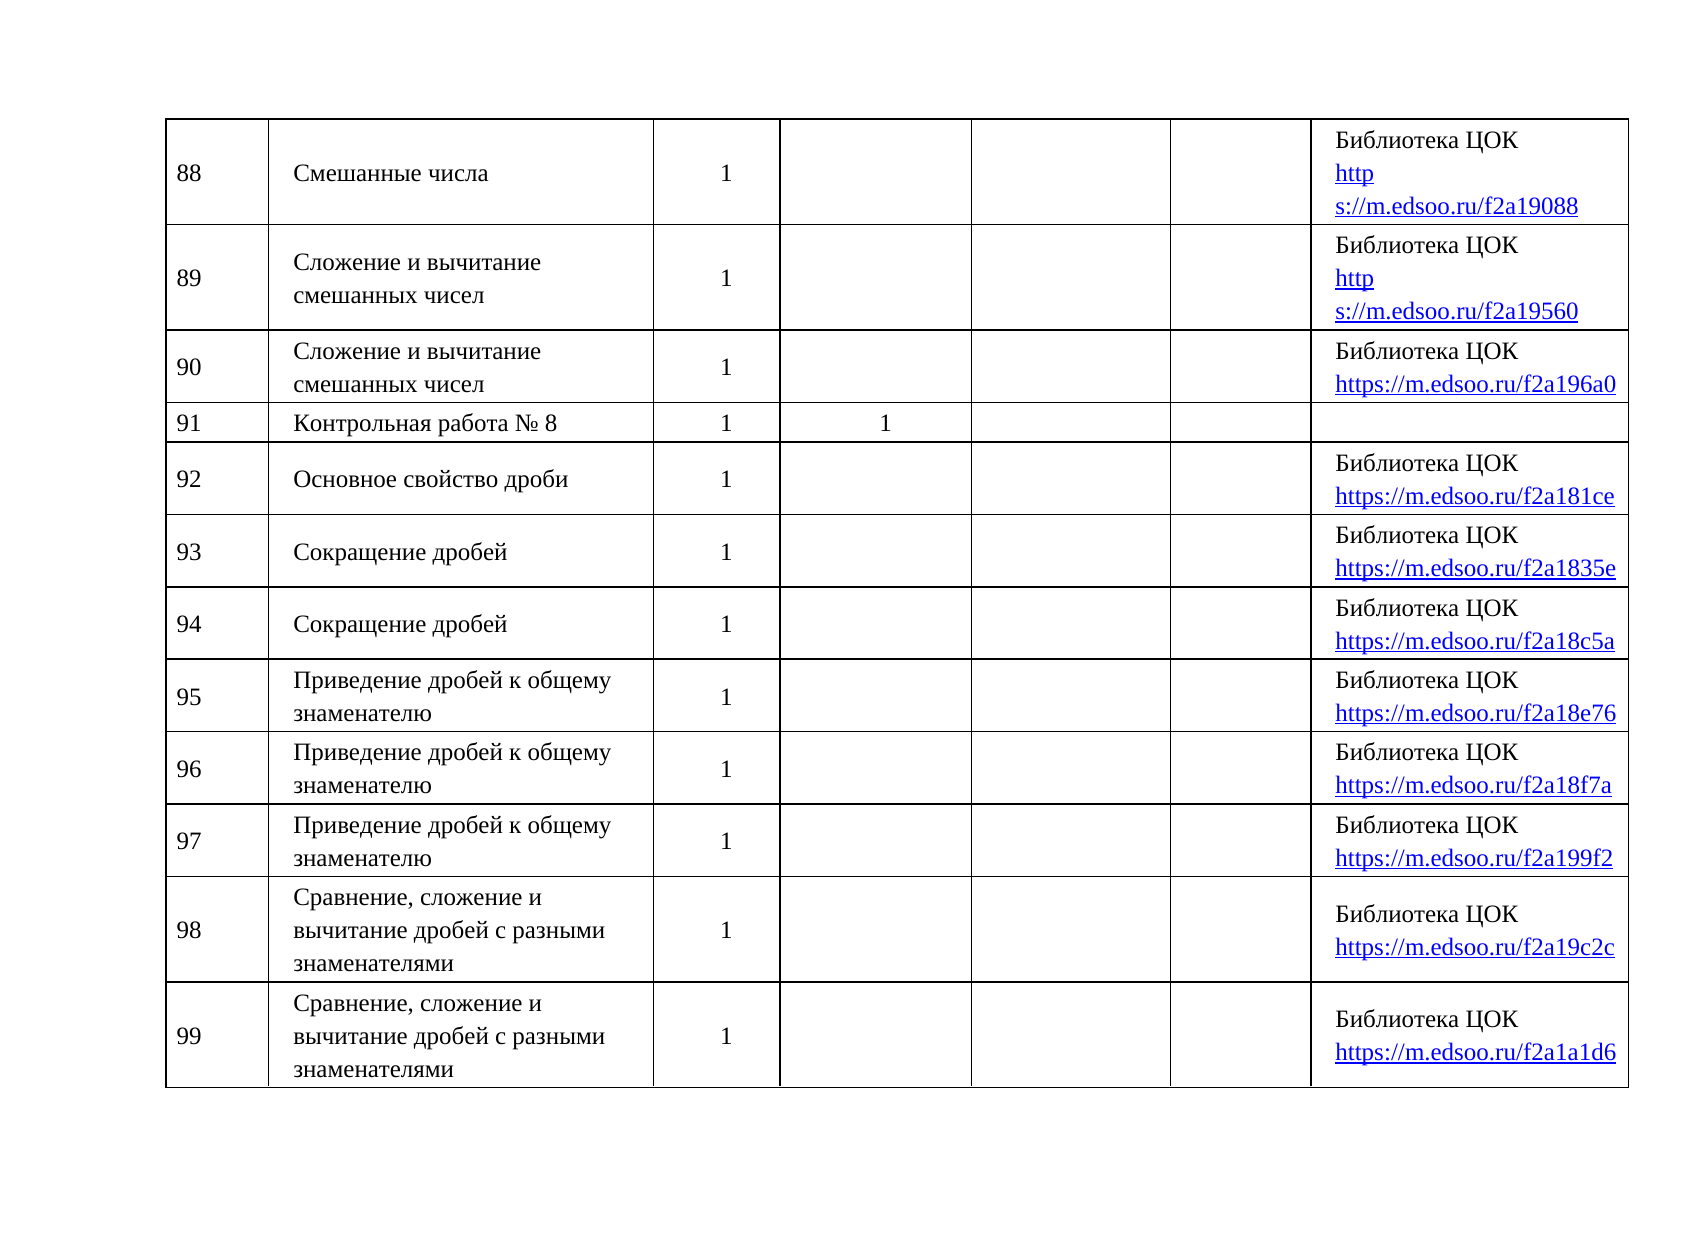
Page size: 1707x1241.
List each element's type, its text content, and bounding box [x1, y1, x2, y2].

table_cell Контрольная работа № 8 [269, 403, 653, 441]
table_cell [972, 515, 1170, 586]
table_cell 1 [654, 877, 779, 981]
table_cell [1171, 588, 1310, 658]
table_cell [781, 877, 971, 981]
table_cell Приведение дробей к общему знаменателю [269, 660, 653, 731]
table_cell [781, 331, 971, 401]
table_cell Библиотека ЦОК https://m.edsoo.ru/f2a19088 [1312, 120, 1628, 223]
table_cell [972, 877, 1170, 981]
table_cell [1171, 403, 1310, 441]
table_cell Библиотека ЦОК https://m.edsoo.ru/f2a196a0 [1312, 331, 1628, 401]
table_cell [972, 732, 1170, 803]
table_cell Сложение и вычитание смешанных чисел [269, 331, 653, 401]
table_cell [781, 225, 971, 329]
table_cell 1 [654, 660, 779, 731]
table_cell Приведение дробей к общему знаменателю [269, 805, 653, 876]
table_cell [1171, 732, 1310, 803]
table_cell [781, 660, 971, 731]
table_cell 89 [167, 225, 268, 329]
table_cell 1 [654, 225, 779, 329]
table_cell [781, 588, 971, 658]
table_cell 88 [167, 120, 268, 223]
table_cell 92 [167, 443, 268, 513]
table_cell Библиотека ЦОК https://m.edsoo.ru/f2a18f7a [1312, 732, 1628, 803]
table_cell Библиотека ЦОК https://m.edsoo.ru/f2a1835e [1312, 515, 1628, 586]
table_cell Основное свойство дроби [269, 443, 653, 513]
table_cell 95 [167, 660, 268, 731]
table_cell 1 [654, 983, 779, 1086]
table_cell Сложение и вычитание смешанных чисел [269, 225, 653, 329]
table_cell [781, 443, 971, 513]
table_cell [972, 660, 1170, 731]
table_cell Библиотека ЦОК https://m.edsoo.ru/f2a18e76 [1312, 660, 1628, 731]
table_cell 99 [167, 983, 268, 1086]
table_cell 98 [167, 877, 268, 981]
table_cell [781, 983, 971, 1086]
table_cell [781, 120, 971, 223]
table_cell [1171, 660, 1310, 731]
table_cell 1 [654, 443, 779, 513]
table_cell 90 [167, 331, 268, 401]
table_cell Библиотека ЦОК https://m.edsoo.ru/f2a1a1d6 [1312, 983, 1628, 1086]
table_cell 1 [654, 331, 779, 401]
table_cell 93 [167, 515, 268, 586]
table_cell [972, 805, 1170, 876]
table_cell [1171, 515, 1310, 586]
table_cell [1171, 225, 1310, 329]
table_cell [972, 403, 1170, 441]
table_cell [269, 877, 653, 981]
table_cell [1312, 403, 1628, 441]
table_cell [1171, 331, 1310, 401]
table_cell Библиотека ЦОК https://m.edsoo.ru/f2a19560 [1312, 225, 1628, 329]
table_cell Сокращение дробей [269, 588, 653, 658]
table_cell [1171, 443, 1310, 513]
table_cell [1171, 983, 1310, 1086]
table_cell 1 [781, 403, 971, 441]
table_cell [972, 331, 1170, 401]
table_cell [972, 225, 1170, 329]
table_cell Библиотека ЦОК https://m.edsoo.ru/f2a19c2c [1312, 877, 1628, 981]
table_cell Смешанные числа [269, 120, 653, 223]
table_cell Библиотека ЦОК https://m.edsoo.ru/f2a199f2 [1312, 805, 1628, 876]
table_cell [972, 983, 1170, 1086]
table_cell [781, 805, 971, 876]
table_cell 1 [654, 515, 779, 586]
table_cell 1 [654, 732, 779, 803]
table_cell 94 [167, 588, 268, 658]
table_cell 1 [654, 403, 779, 441]
table_cell 1 [654, 805, 779, 876]
table_cell [1171, 805, 1310, 876]
table_cell [972, 443, 1170, 513]
table_cell Библиотека ЦОК https://m.edsoo.ru/f2a181ce [1312, 443, 1628, 513]
table_cell 97 [167, 805, 268, 876]
table_cell 96 [167, 732, 268, 803]
table_cell [972, 588, 1170, 658]
table_cell 91 [167, 403, 268, 441]
table_cell [972, 120, 1170, 223]
table_cell [781, 515, 971, 586]
table_cell [781, 732, 971, 803]
table_cell 1 [654, 120, 779, 223]
table_cell [1171, 877, 1310, 981]
table_cell Приведение дробей к общему знаменателю [269, 732, 653, 803]
table_cell 1 [654, 588, 779, 658]
table_cell Сокращение дробей [269, 515, 653, 586]
table_cell [1171, 120, 1310, 223]
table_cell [269, 983, 653, 1086]
table_cell Библиотека ЦОК https://m.edsoo.ru/f2a18c5a [1312, 588, 1628, 658]
